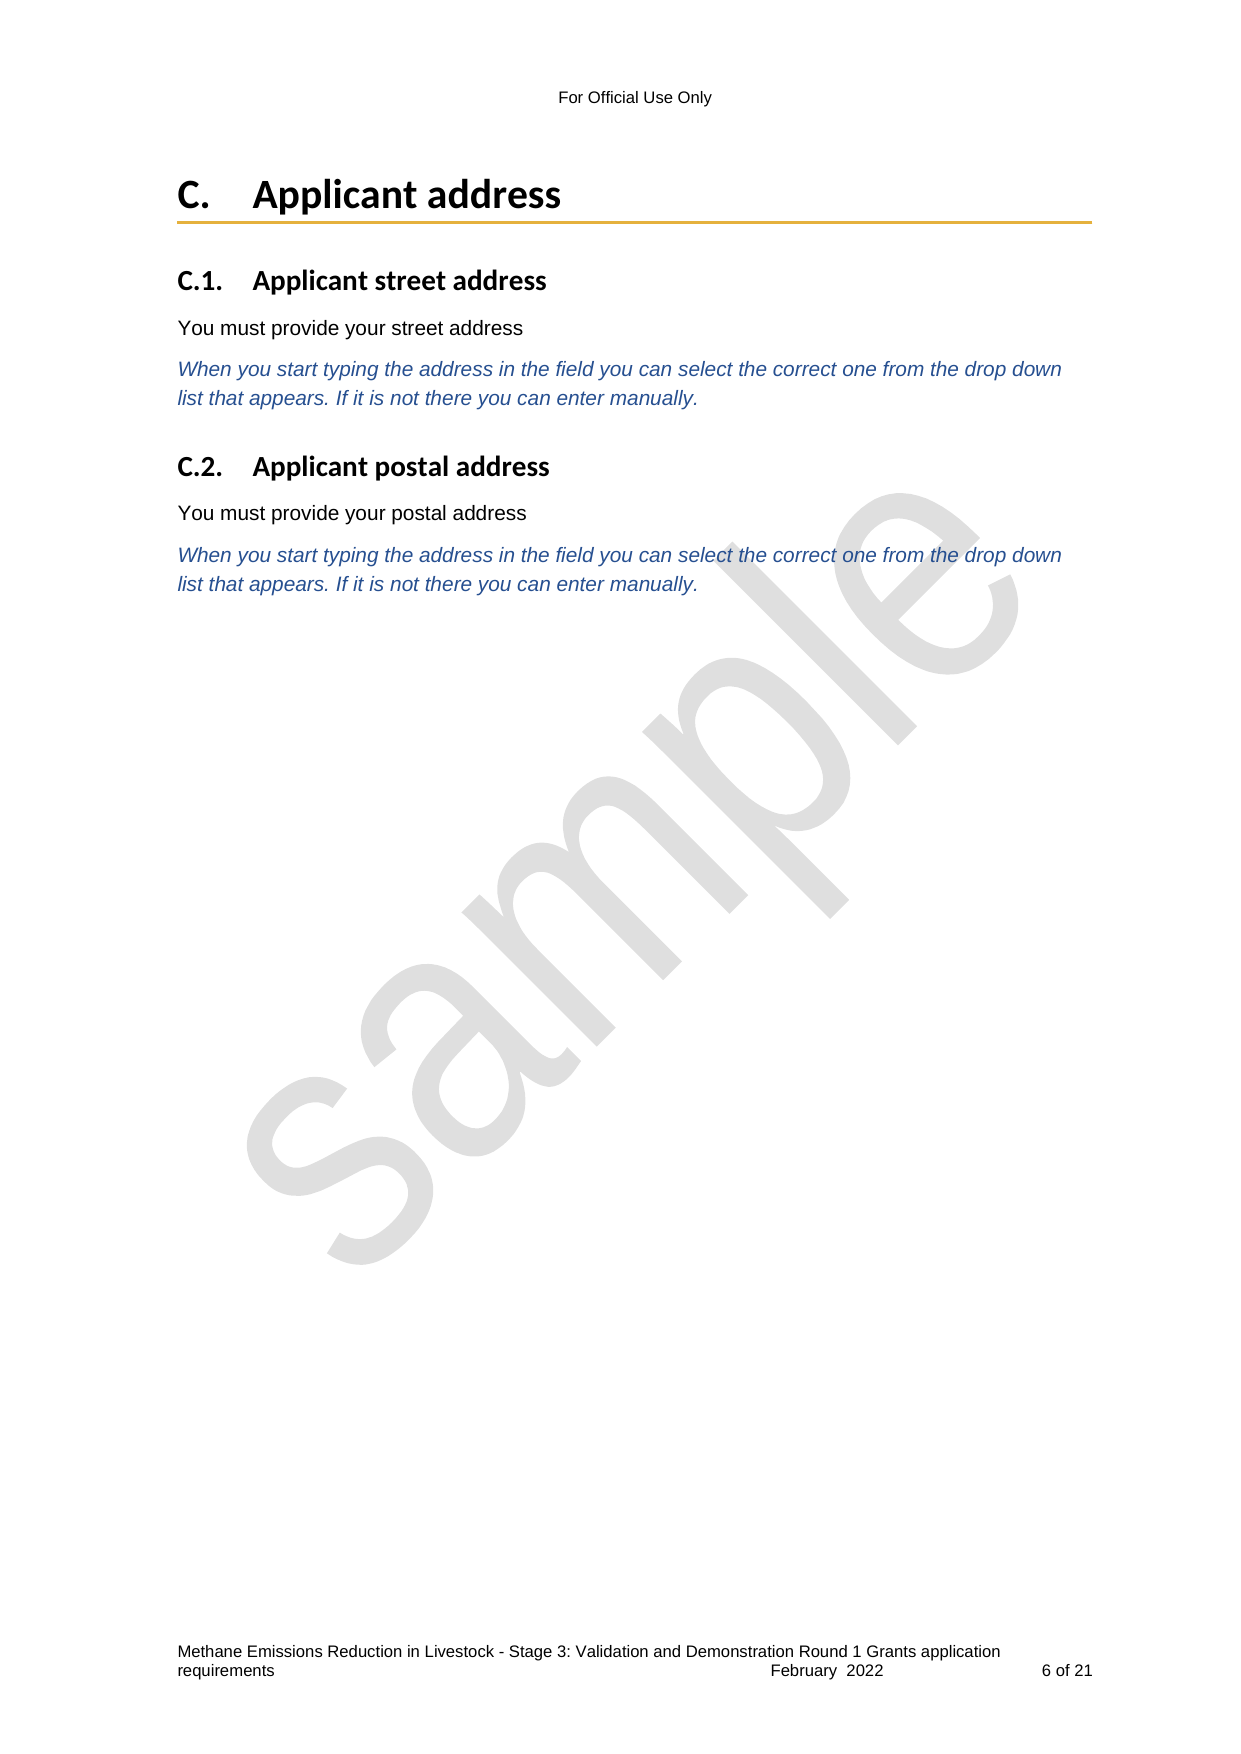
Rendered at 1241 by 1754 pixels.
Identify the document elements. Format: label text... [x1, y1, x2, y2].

subtitle Applicant street address [177, 262, 1092, 298]
text When you start typing the address in the field you can select the correct one from the drop down list that appears. If it is not there you can enter manually. [177, 352, 1092, 410]
text You must provide your postal address [177, 496, 1092, 525]
subtitle Applicant postal address [177, 448, 1092, 483]
subtitle Applicant address [177, 168, 1092, 221]
text When you start typing the address in the field you can select the correct one from the drop down list that appears. If it is not there you can enter manually. [177, 537, 1092, 596]
text You must provide your street address [177, 310, 1092, 339]
